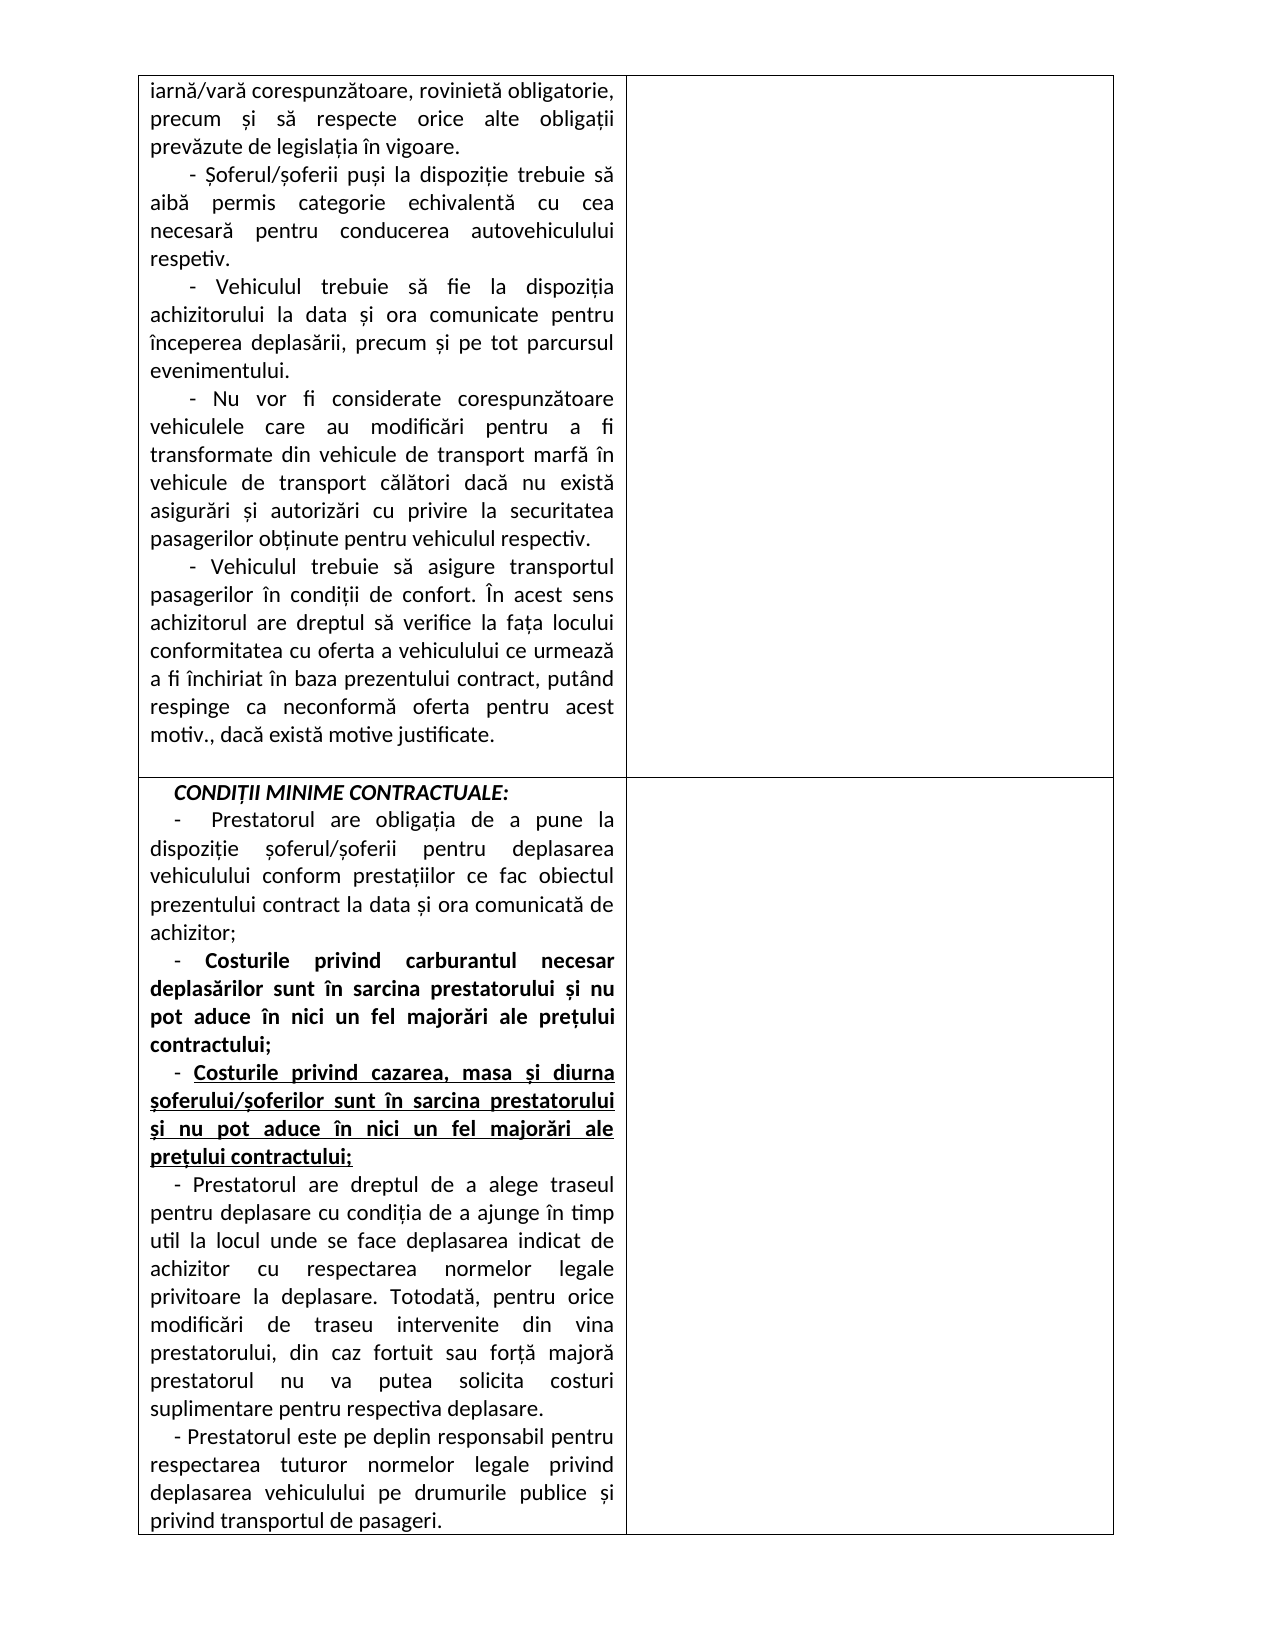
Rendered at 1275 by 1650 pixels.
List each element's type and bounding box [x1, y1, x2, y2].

table_cell [627, 76, 1113, 777]
table_cell [139, 778, 626, 1534]
table_cell [139, 76, 626, 777]
table_cell [627, 778, 1113, 1534]
